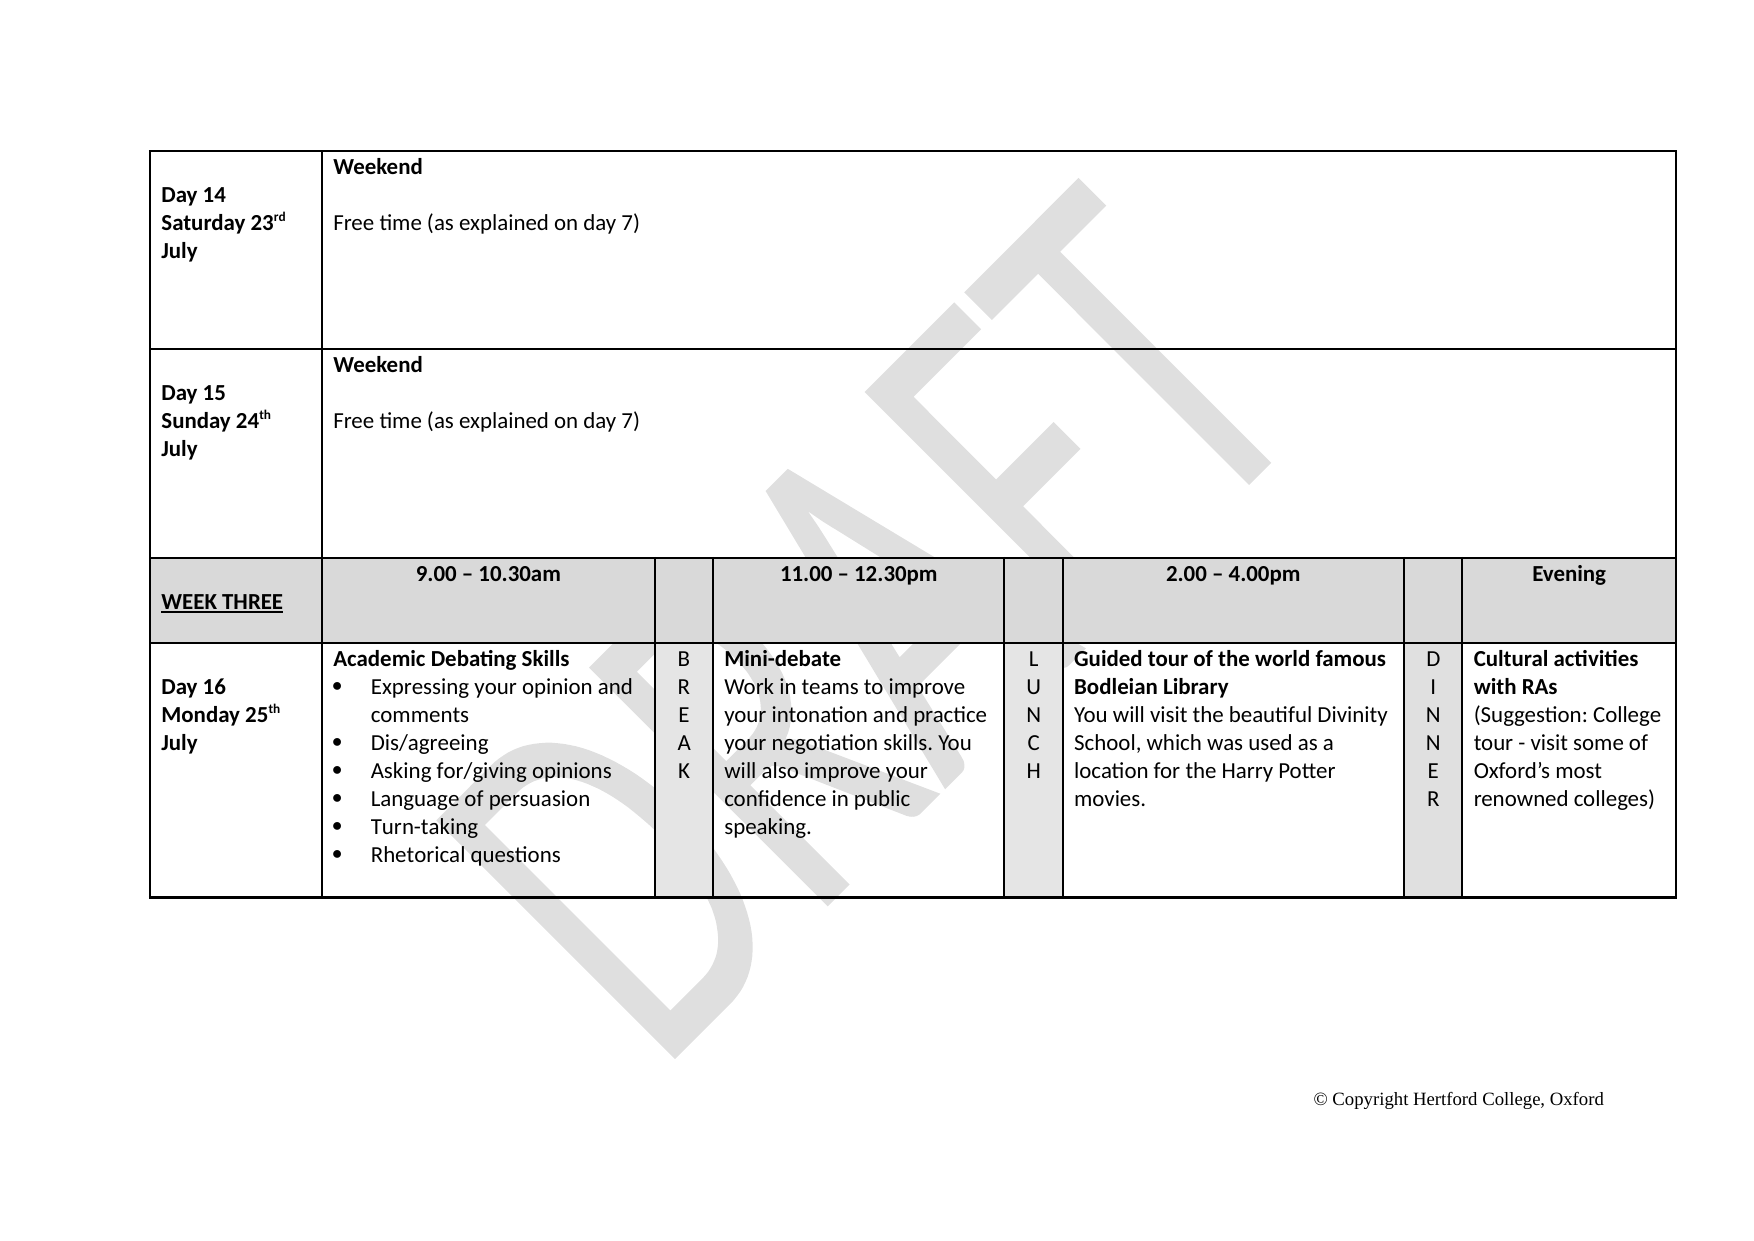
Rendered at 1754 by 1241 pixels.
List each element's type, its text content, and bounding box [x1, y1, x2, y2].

table_cell Day 16 Monday 25th July [151, 644, 321, 896]
table_cell Weekend Free time (as explained on day 7) [323, 350, 1675, 557]
table_cell Guided tour of the world famous Bodleian Library You will visit the beautiful Divinity School, which was used as a location for the Harry Potter movies. [1064, 644, 1403, 896]
table_cell WEEK THREE [151, 559, 321, 642]
table_cell Weekend Free time (as explained on day 7) [323, 152, 1675, 348]
table_cell Mini-debate Work in teams to improve your intonation and practice your negotiation skills. You will also improve your confidence in public speaking. [714, 644, 1003, 896]
table_cell [1005, 559, 1062, 642]
table_cell Academic Debating Skills Expressing your opinion and comments Dis/agreeing Asking for/giving opinions Language of persuasion Turn-taking Rhetorical questions [323, 644, 654, 896]
table_cell 9.00 – 10.30am [323, 559, 654, 642]
table_cell D I N N E R [1405, 644, 1461, 896]
table_cell 11.00 – 12.30pm [714, 559, 1003, 642]
table_cell B R E A K [656, 644, 712, 896]
table_cell Cultural activities with RAs (Suggestion: College tour - visit some of Oxford’s most renowned colleges) [1463, 644, 1675, 896]
table_cell [656, 559, 712, 642]
table_cell [1405, 559, 1461, 642]
table_cell Day 14 Saturday 23rd July [151, 152, 321, 348]
table_cell Day 15 Sunday 24th July [151, 350, 321, 557]
table_cell L U N C H [1005, 644, 1062, 896]
table_cell 2.00 – 4.00pm [1064, 559, 1403, 642]
table_cell Evening [1463, 559, 1675, 642]
